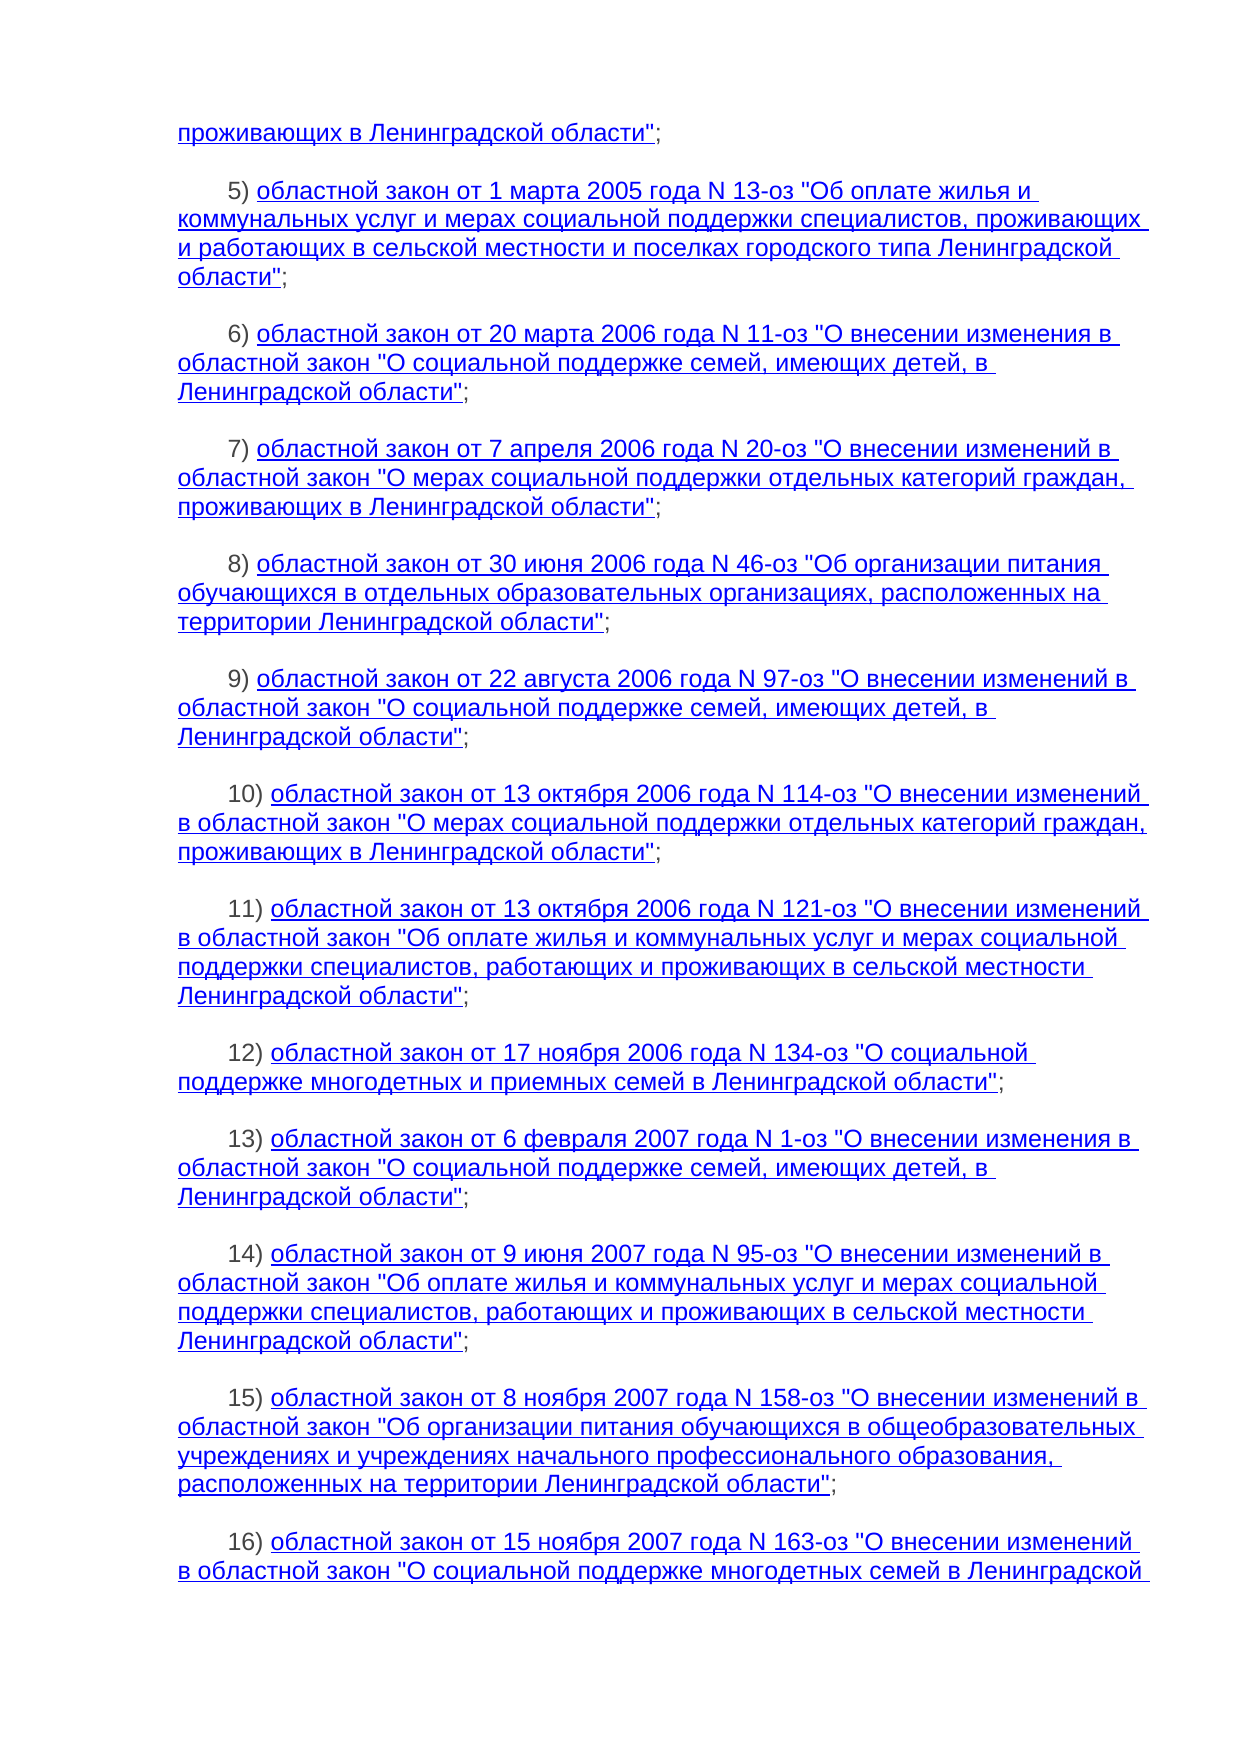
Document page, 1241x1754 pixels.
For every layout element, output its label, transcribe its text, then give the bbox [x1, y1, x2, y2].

text 13) областной закон от 6 февраля 2007 года N 1-оз "О внесении изменения в областной закон "О социальной поддержке семей, имеющих детей, в Ленинградской области"; [177, 1124, 1152, 1239]
text 8) областной закон от 30 июня 2006 года N 46-оз "Об организации питания обучающихся в отдельных образовательных организациях, расположенных на территории Ленинградской области"; [177, 549, 1152, 664]
text 7) областной закон от 7 апреля 2006 года N 20-оз "О внесении изменений в областной закон "О мерах социальной поддержки отдельных категорий граждан, проживающих в Ленинградской области"; [177, 434, 1152, 549]
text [177, 118, 1152, 176]
text 11) областной закон от 13 октября 2006 года N 121-оз "О внесении изменений в областной закон "Об оплате жилья и коммунальных услуг и мерах социальной поддержки специалистов, работающих и проживающих в сельской местности Ленинградской области"; [177, 894, 1152, 1038]
text 5) областной закон от 1 марта 2005 года N 13-оз "Об оплате жилья и коммунальных услуг и мерах социальной поддержки специалистов, проживающих и работающих в сельской местности и поселках городского типа Ленинградской области"; [177, 176, 1152, 319]
text 15) областной закон от 8 ноября 2007 года N 158-оз "О внесении изменений в областной закон "Об организации питания обучающихся в общеобразовательных учреждениях и учреждениях начального профессионального образования, расположенных на территории Ленинградской области"; [177, 1383, 1152, 1527]
text 12) областной закон от 17 ноября 2006 года N 134-оз "О социальной поддержке многодетных и приемных семей в Ленинградской области"; [177, 1038, 1152, 1124]
text 6) областной закон от 20 марта 2006 года N 11-оз "О внесении изменения в областной закон "О социальной поддержке семей, имеющих детей, в Ленинградской области"; [177, 319, 1152, 434]
text 14) областной закон от 9 июня 2007 года N 95-оз "О внесении изменений в областной закон "Об оплате жилья и коммунальных услуг и мерах социальной поддержки специалистов, работающих и проживающих в сельской местности Ленинградской области"; [177, 1239, 1152, 1383]
text 9) областной закон от 22 августа 2006 года N 97-оз "О внесении изменений в областной закон "О социальной поддержке семей, имеющих детей, в Ленинградской области"; [177, 664, 1152, 779]
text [177, 1527, 1152, 1584]
text 10) областной закон от 13 октября 2006 года N 114-оз "О внесении изменений в областной закон "О мерах социальной поддержки отдельных категорий граждан, проживающих в Ленинградской области"; [177, 779, 1152, 894]
